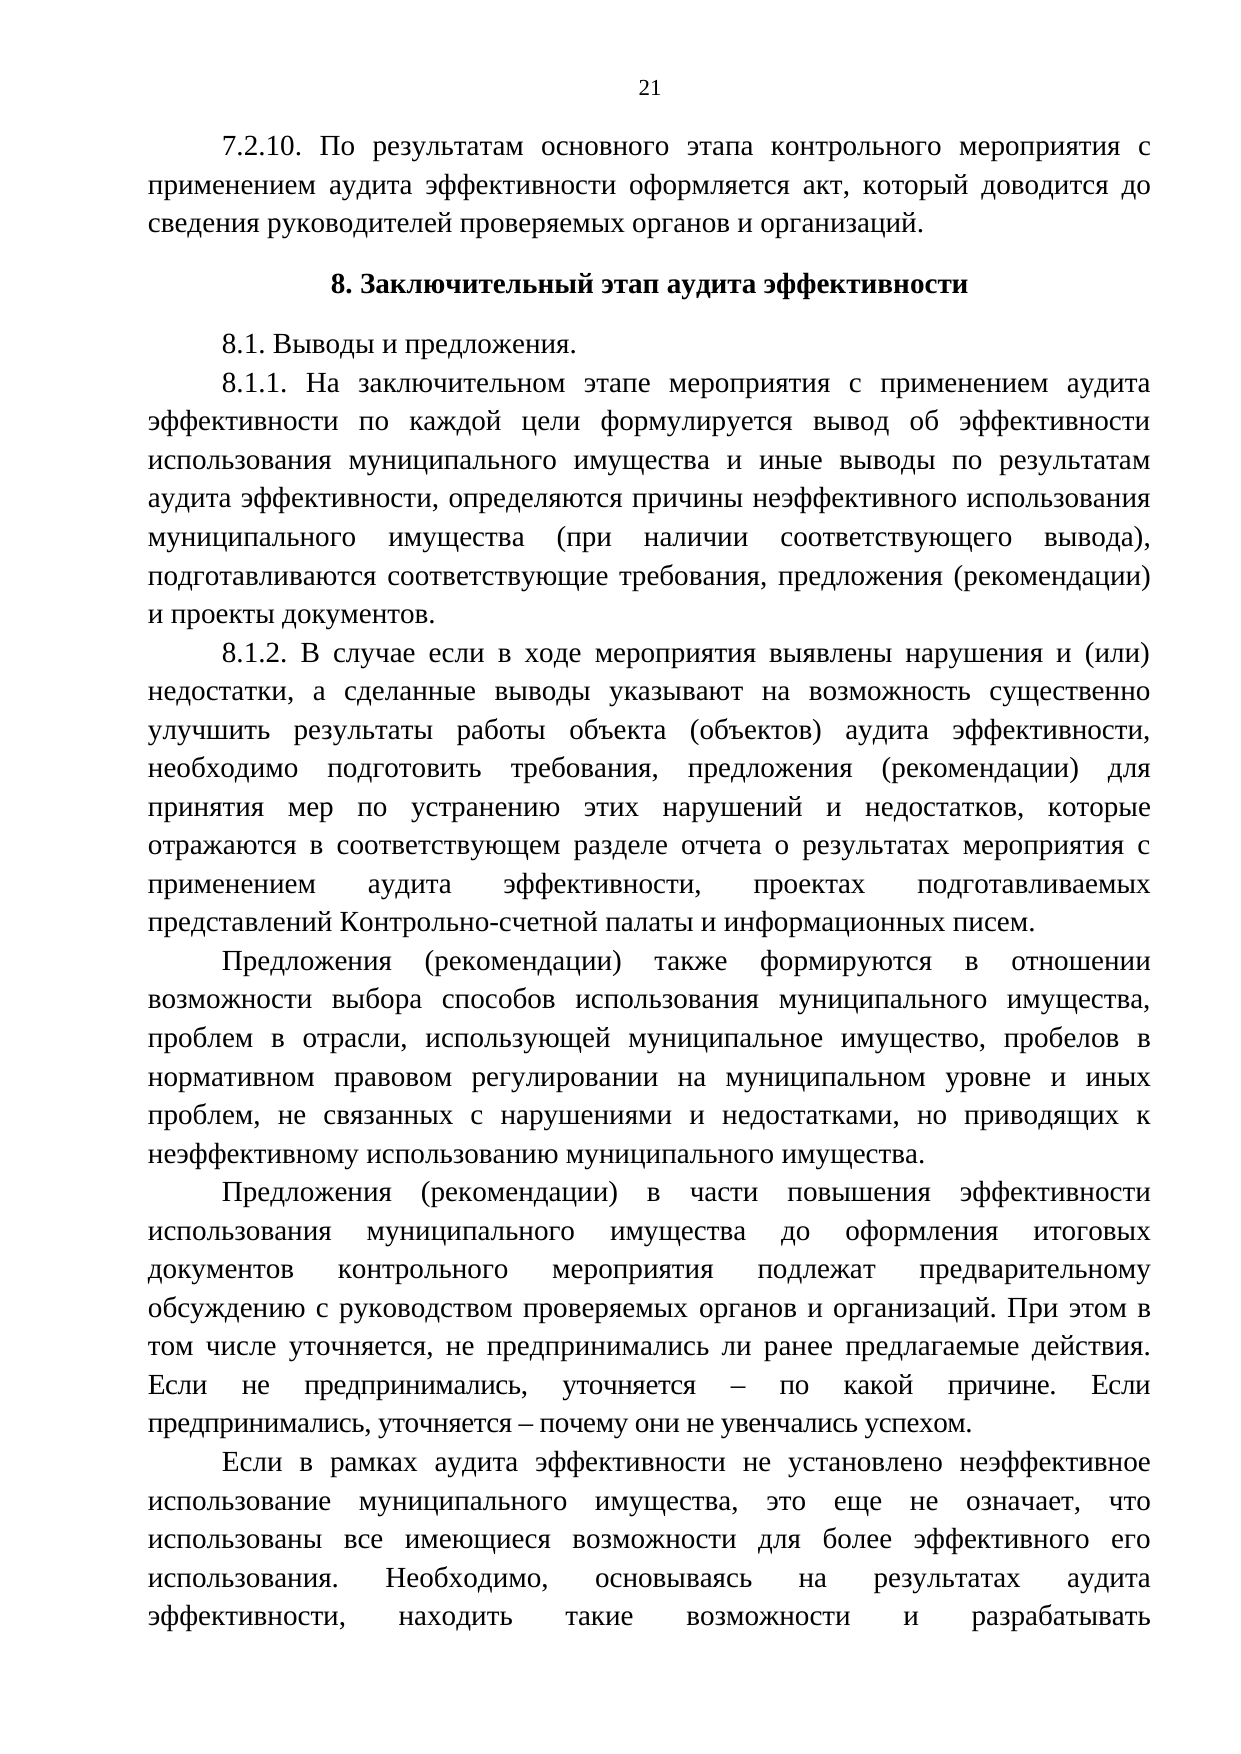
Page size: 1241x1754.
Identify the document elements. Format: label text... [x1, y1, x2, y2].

text 8.1.2. В случае если в ходе мероприятия выявлены нарушения и (или) недостатки, а сделанные выводы указывают на возможность существенно улучшить результаты работы объекта (объектов) аудита эффективности, необходимо подготовить требования, предложения (рекомендации) для принятия мер по устранению этих нарушений и недостатков, которые отражаются в соответствующем разделе отчета о результатах мероприятия с применением аудита эффективности, проектах подготавливаемых представлений Контрольно-счетной палаты и информационных писем. [148, 635, 1152, 938]
text 8. Заключительный этап аудита эффективности [148, 266, 1152, 299]
list Предложения (рекомендации) в части повышения эффективности использования муниципального имущества до оформления итоговых документов контрольного мероприятия подлежат предварительному обсуждению с руководством проверяемых органов и организаций. При этом в том числе уточняется, не предпринимались ли ранее предлагаемые действия. Если не предпринимались, уточняется – по какой причине. Если предпринимались, уточняется – почему они не увенчались успехом. [148, 1174, 1152, 1439]
text 7.2.10. По результатам основного этапа контрольного мероприятия с применением аудита эффективности оформляется акт, который доводится до сведения руководителей проверяемых органов и организаций. [148, 128, 1152, 239]
text 8.1.1. На заключительном этапе мероприятия с применением аудита эффективности по каждой цели формулируется вывод об эффективности использования муниципального имущества и иные выводы по результатам аудита эффективности, определяются причины неэффективного использования муниципального имущества (при наличии соответствующего вывода), подготавливаются соответствующие требования, предложения (рекомендации) и проекты документов. [148, 365, 1152, 630]
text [148, 1444, 1152, 1632]
text Предложения (рекомендации) также формируются в отношении возможности выбора способов использования муниципального имущества, проблем в отрасли, использующей муниципальное имущество, пробелов в нормативном правовом регулировании на муниципальном уровне и иных проблем, не связанных с нарушениями и недостатками, но приводящих к неэффективному использованию муниципального имущества. [148, 943, 1152, 1169]
text 8.1. Выводы и предложения. [148, 326, 1152, 360]
